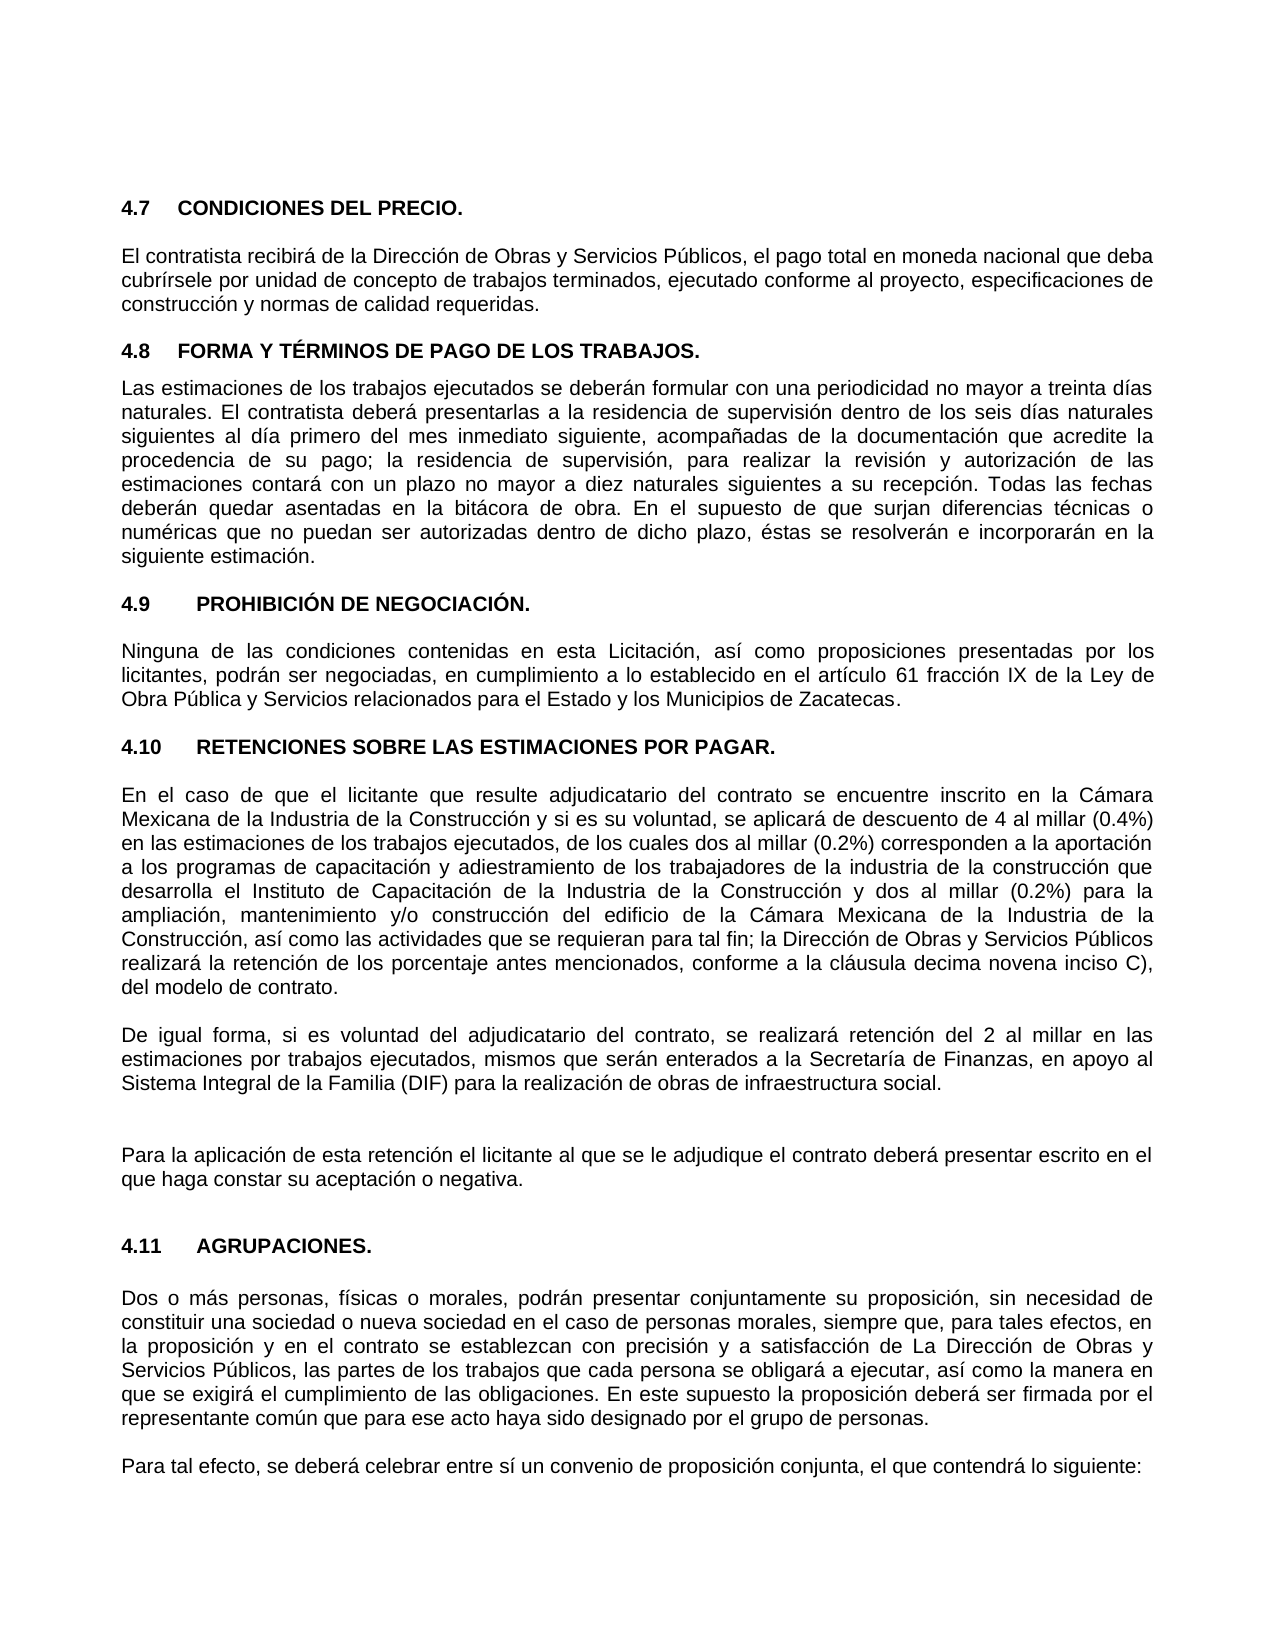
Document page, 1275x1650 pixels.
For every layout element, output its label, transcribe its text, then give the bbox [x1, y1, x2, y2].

text Las estimaciones de los trabajos ejecutados se deberán formular con una periodicidad no mayor a treinta días naturales. El contratista deberá presentarlas a la residencia de supervisión dentro de los seis días naturales siguientes al día primero del mes inmediato siguiente, acompañadas de la documentación que acredite la procedencia de su pago; la residencia de supervisión, para realizar la revisión y autorización de las estimaciones contará con un plazo no mayor a diez naturales siguientes a su recepción. Todas las fechas deberán quedar asentadas en la bitácora de obra. En el supuesto de que surjan diferencias técnicas o numéricas que no puedan ser autorizadas dentro de dicho plazo, éstas se resolverán e incorporarán en la siguiente estimación. [121, 376, 1155, 567]
text Para tal efecto, se deberá celebrar entre sí un convenio de proposición conjunta, el que contendrá lo siguiente: [121, 1454, 1155, 1478]
text 4.9 PROHIBICIÓN DE NEGOCIACIÓN. [121, 591, 1155, 615]
list CONDICIONES DEL PRECIO. [121, 196, 1155, 219]
text Dos o más personas, físicas o morales, podrán presentar conjuntamente su proposición, sin necesidad de constituir una sociedad o nueva sociedad en el caso de personas morales, siempre que, para tales efectos, en la proposición y en el contrato se establezcan con precisión y a satisfacción de La Dirección de Obras y Servicios Públicos, las partes de los trabajos que cada persona se obligará a ejecutar, así como la manera en que se exigirá el cumplimiento de las obligaciones. En este supuesto la proposición deberá ser firmada por el representante común que para ese acto haya sido designado por el grupo de personas. [121, 1286, 1155, 1430]
text En el caso de que el licitante que resulte adjudicatario del contrato se encuentre inscrito en la Cámara Mexicana de la Industria de la Construcción y si es su voluntad, se aplicará de descuento de 4 al millar (0.4%) en las estimaciones de los trabajos ejecutados, de los cuales dos al millar (0.2%) corresponden a la aportación a los programas de capacitación y adiestramiento de los trabajadores de la industria de la construcción que desarrolla el Instituto de Capacitación de la Industria de la Construcción y dos al millar (0.2%) para la ampliación, mantenimiento y/o construcción del edificio de la Cámara Mexicana de la Industria de la Construcción, así como las actividades que se requieran para tal fin; la Dirección de Obras y Servicios Públicos realizará la retención de los porcentaje antes mencionados, conforme a la cláusula decima novena inciso C), del modelo de contrato. [121, 783, 1155, 999]
text 4.8 FORMA Y TÉRMINOS DE PAGO DE LOS TRABAJOS. [121, 339, 1155, 363]
text El contratista recibirá de la Dirección de Obras y Servicios Públicos, el pago total en moneda nacional que deba cubrírsele por unidad de concepto de trabajos terminados, ejecutado conforme al proyecto, especificaciones de construcción y normas de calidad requeridas. [121, 243, 1155, 315]
text 4.10 RETENCIONES SOBRE LAS ESTIMACIONES POR PAGAR. [121, 735, 1155, 759]
text 4.11 AGRUPACIONES. [121, 1233, 1155, 1257]
text Ninguna de las condiciones contenidas en esta Licitación, así como proposiciones presentadas por los licitantes, podrán ser negociadas, en cumplimiento a lo establecido en el artículo 61 fracción IX de la Ley de Obra Pública y Servicios relacionados para el Estado y los Municipios de Zacatecas. [121, 639, 1155, 711]
text De igual forma, si es voluntad del adjudicatario del contrato, se realizará retención del 2 al millar en las estimaciones por trabajos ejecutados, mismos que serán enterados a la Secretaría de Finanzas, en apoyo al Sistema Integral de la Familia (DIF) para la realización de obras de infraestructura social. [121, 1023, 1155, 1094]
text Para la aplicación de esta retención el licitante al que se le adjudique el contrato deberá presentar escrito en el que haga constar su aceptación o negativa. [121, 1142, 1155, 1190]
